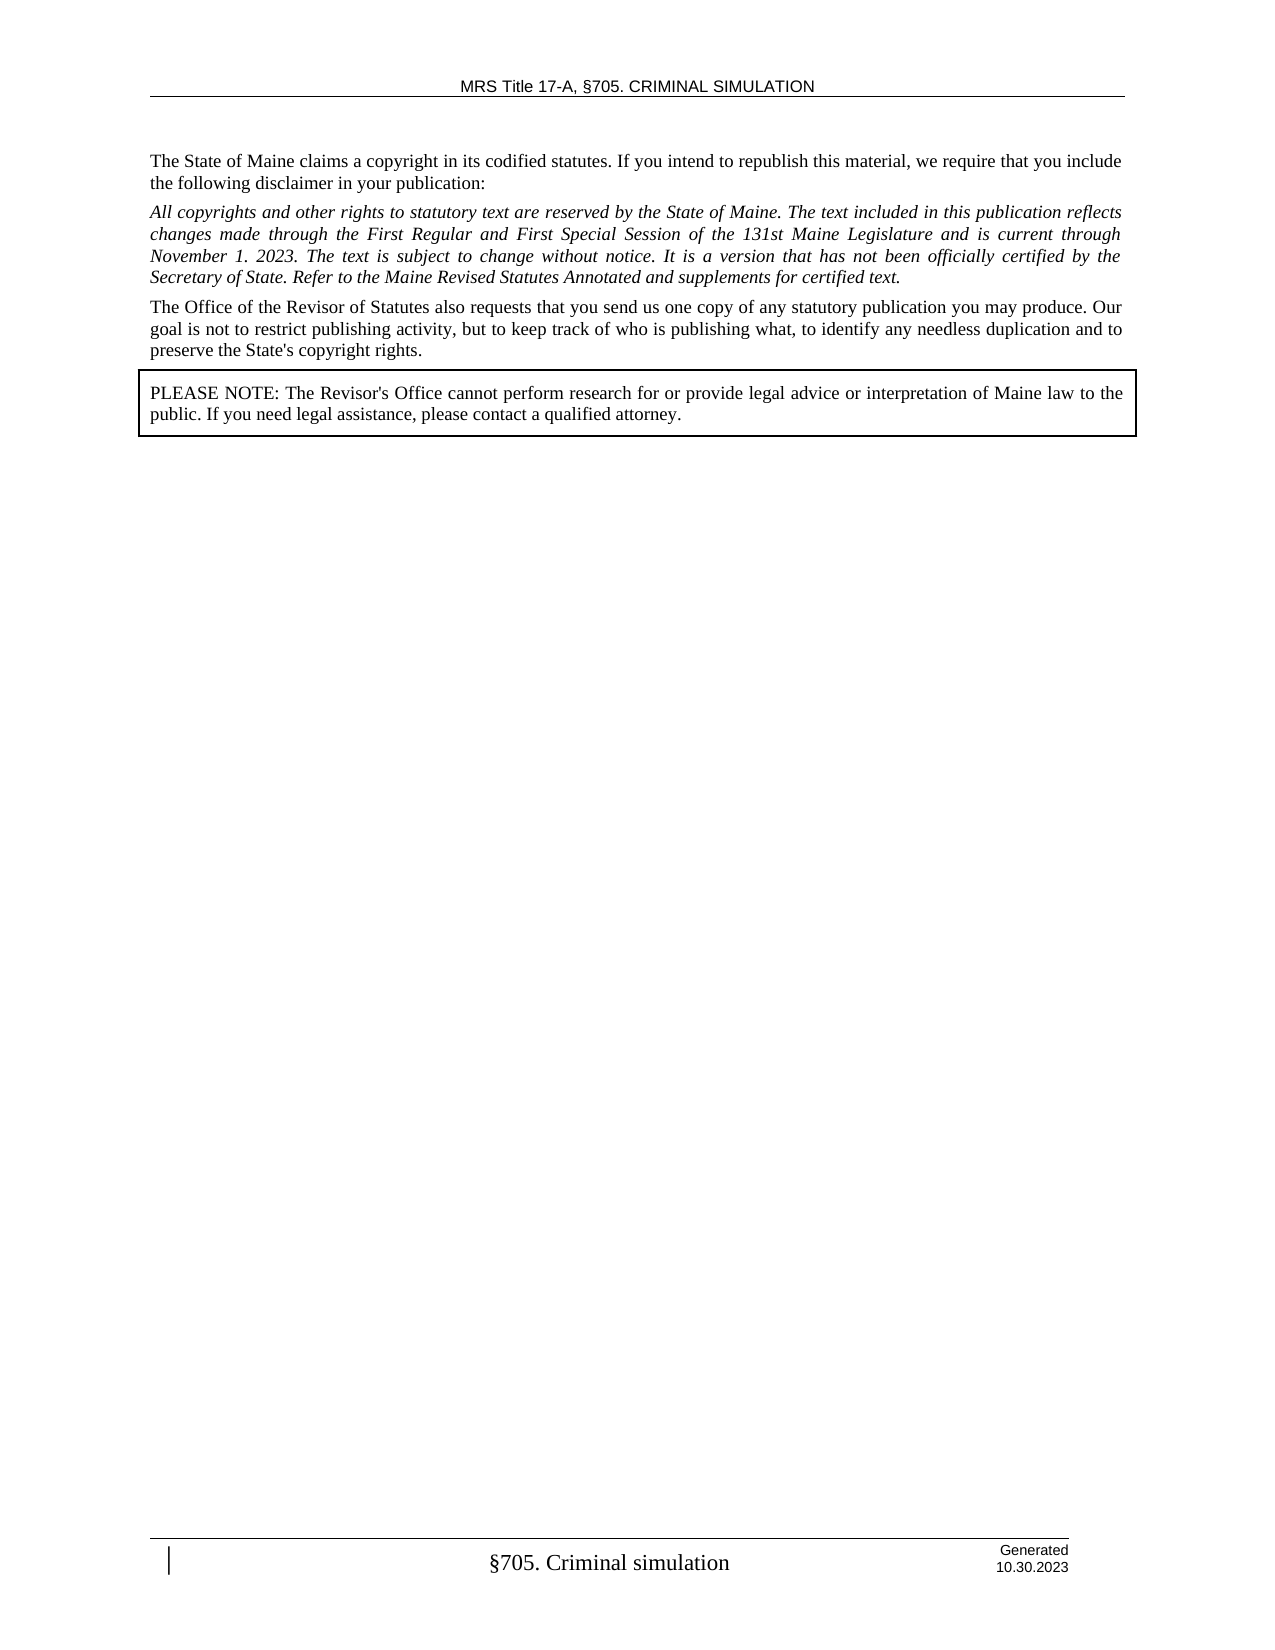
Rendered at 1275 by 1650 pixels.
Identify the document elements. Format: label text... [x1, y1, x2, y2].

text The State of Maine claims a copyright in its codified statutes. If you intend to republish this material, we require that you include the following disclaimer in your publication: [150, 150, 1125, 193]
text PLEASE NOTE: The Revisor's Office cannot perform research for or provide legal advice or interpretation of Maine law to the public. If you need legal assistance, please contact a qualified attorney. [140, 371, 1135, 435]
text The Office of the Revisor of Statutes also requests that you send us one copy of any statutory publication you may produce. Our goal is not to restrict publishing activity, but to keep track of who is publishing what, to identify any needless duplication and to preserve the State's copyright rights. [150, 296, 1125, 361]
text All copyrights and other rights to statutory text are reserved by the State of Maine. The text included in this publication reflects changes made through the First Regular and First Special Session of the 131st Maine Legislature and is current through November 1. 2023 . The text is subject to change without notice. It is a version that has not been officially certified by the Secretary of State. Refer to the Maine Revised Statutes Annotated and supplements for certified text. [150, 201, 1125, 288]
